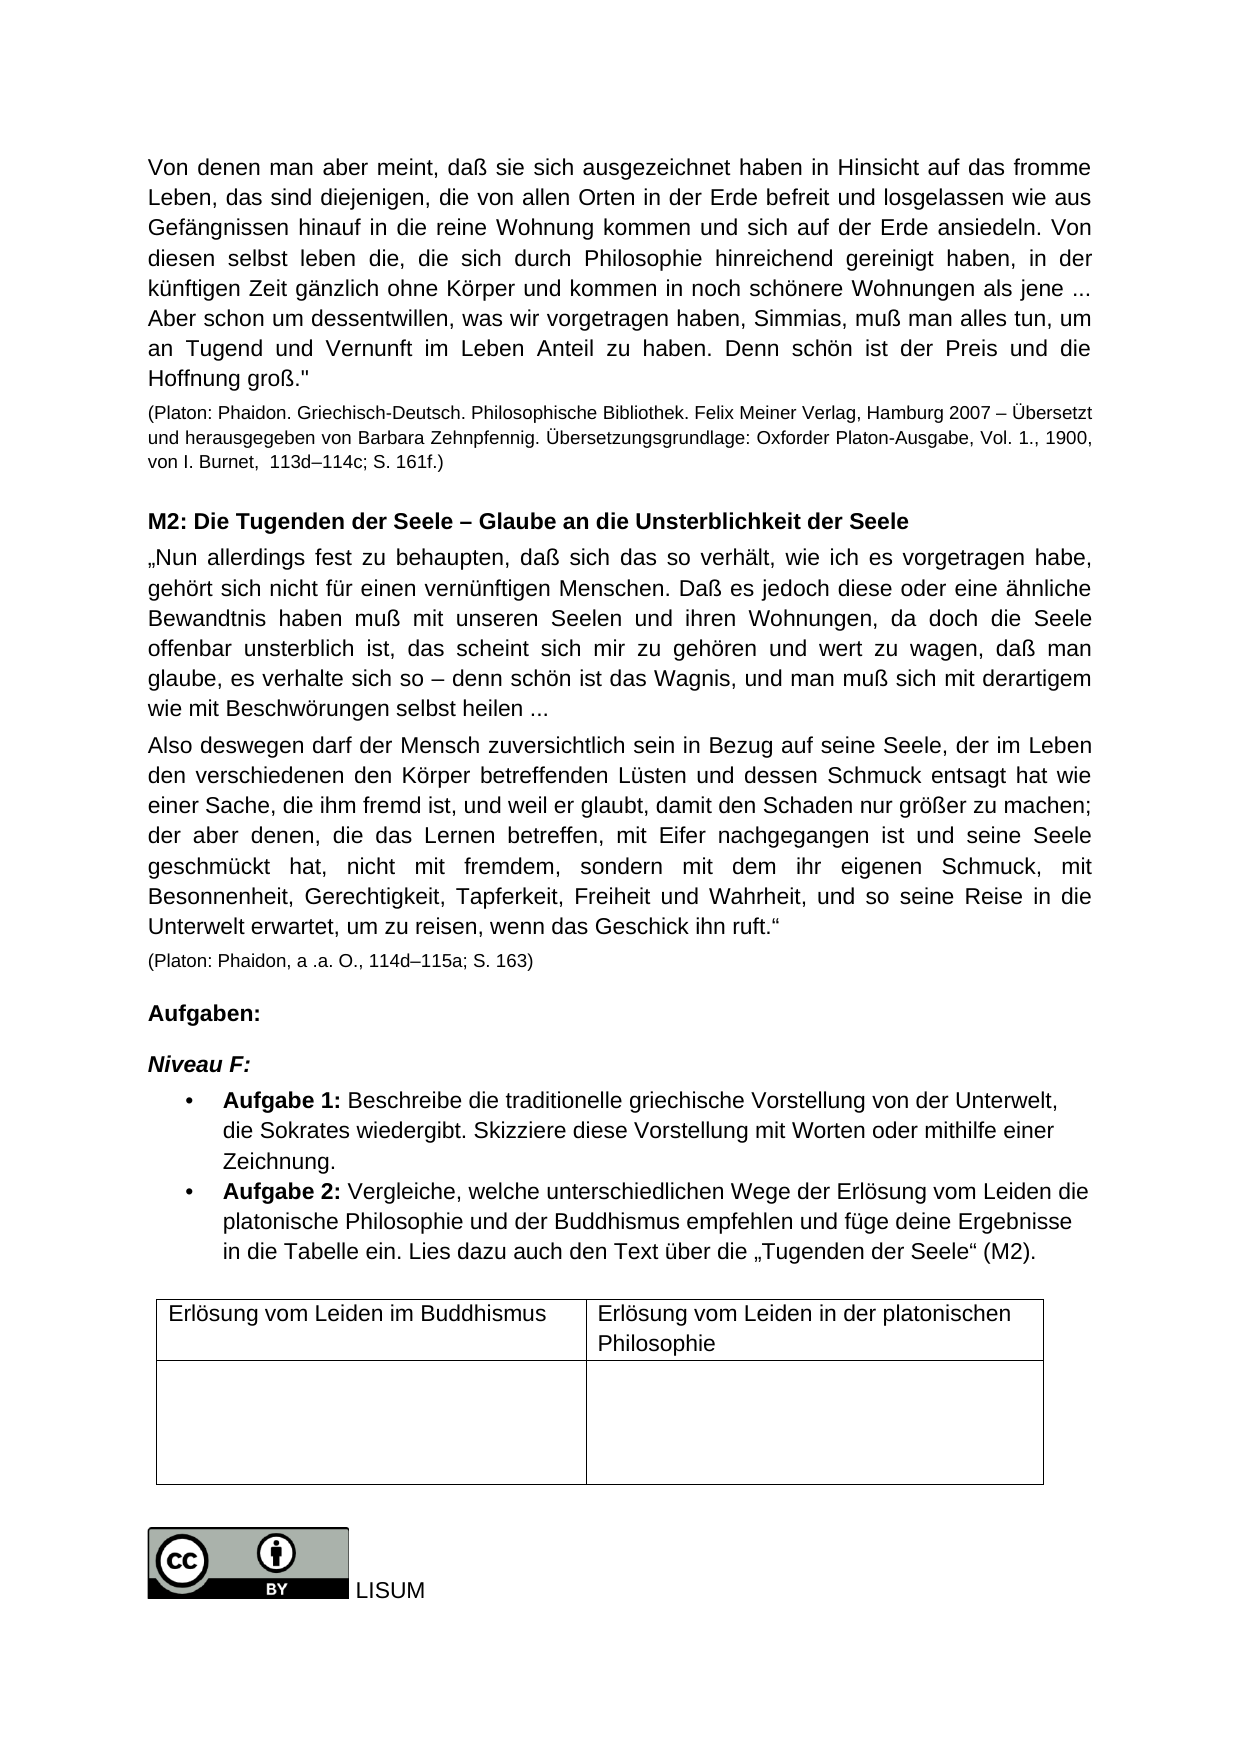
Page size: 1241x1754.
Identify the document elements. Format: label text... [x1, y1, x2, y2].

table_header Erlösung vom Leiden im Buddhismus [157, 1300, 586, 1360]
text Also deswegen darf der Mensch zuversichtlich sein in Bezug auf seine Seele, der im Leben den verschiedenen den Körper betreffenden Lüsten und dessen Schmuck entsagt hat wie einer Sache, die ihm fremd ist, und weil er glaubt, damit den Schaden nur größer zu machen; der aber denen, die das Lernen betreffen, mit Eifer nachgegangen ist und seine Seele geschmückt hat, nicht mit fremdem, sondern mit dem ihr eigenen Schmuck, mit Besonnenheit, Gerechtigkeit, Tapferkeit, Freiheit und Wahrheit, und so seine Reise in die Unterwelt erwartet, um zu reisen, wenn das Geschick ihn ruft.“ [148, 732, 1093, 939]
picture [147, 1527, 349, 1599]
text LISUM [148, 1527, 1093, 1603]
text M2: Die Tugenden der Seele – Glaube an die Unsterblichkeit der Seele [148, 508, 1093, 534]
table_cell [587, 1361, 1043, 1484]
text Niveau F: [148, 1051, 1093, 1077]
text (Platon: Phaidon, a .a. O., 114d–115a; S. 163) [148, 949, 1093, 971]
list Aufgabe 1: Beschreibe die traditionelle griechische Vorstellung von der Unterwelt, die Sokrates wiedergibt. Skizziere diese Vorstellung mit Worten oder mithilfe einer Zeichnung. [185, 1087, 1093, 1174]
text Aufgaben: [148, 1000, 1093, 1026]
text Von denen man aber meint, daß sie sich ausgezeichnet haben in Hinsicht auf das fromme Leben, das sind diejenigen, die von allen Orten in der Erde befreit und losgelassen wie aus Gefängnissen hinauf in die reine Wohnung kommen und sich auf der Erde ansiedeln. Von diesen selbst leben die, die sich durch Philosophie hinreichend gereinigt haben, in der künftigen Zeit gänzlich ohne Körper und kommen in noch schönere Wohnungen als jene ... Aber schon um dessentwillen, was wir vorgetragen haben, Simmias, muß man alles tun, um an Tugend und Vernunft im Leben Anteil zu haben. Denn schön ist der Preis und die Hoffnung groß." [148, 154, 1093, 392]
text (Platon: Phaidon. Griechisch-Deutsch. Philosophische Bibliothek. Felix Meiner Verlag, Hamburg 2007 – Übersetzt und herausgegeben von Barbara Zehnpfennig. Übersetzungsgrundlage: Oxforder Platon-Ausgabe, Vol. 1., 1900, von I. Burnet, 113d–114c; S. 161f.) [148, 402, 1093, 473]
list Aufgabe 2: Vergleiche, welche unterschiedlichen Wege der Erlösung vom Leiden die platonische Philosophie und der Buddhismus empfehlen und füge deine Ergebnisse in die Tabelle ein. Lies dazu auch den Text über die „Tugenden der Seele“ (M2). [185, 1178, 1093, 1264]
table_header Erlösung vom Leiden in der platonischen Philosophie [587, 1300, 1043, 1360]
text „Nun allerdings fest zu behaupten, daß sich das so verhält, wie ich es vorgetragen habe, gehört sich nicht für einen vernünftigen Menschen. Daß es jedoch diese oder eine ähnliche Bewandtnis haben muß mit unseren Seelen und ihren Wohnungen, da doch die Seele offenbar unsterblich ist, das scheint sich mir zu gehören und wert zu wagen, daß man glaube, es verhalte sich so – denn schön ist das Wagnis, und man muß sich mit derartigem wie mit Beschwörungen selbst heilen ... [148, 544, 1093, 722]
table_cell [157, 1361, 586, 1484]
